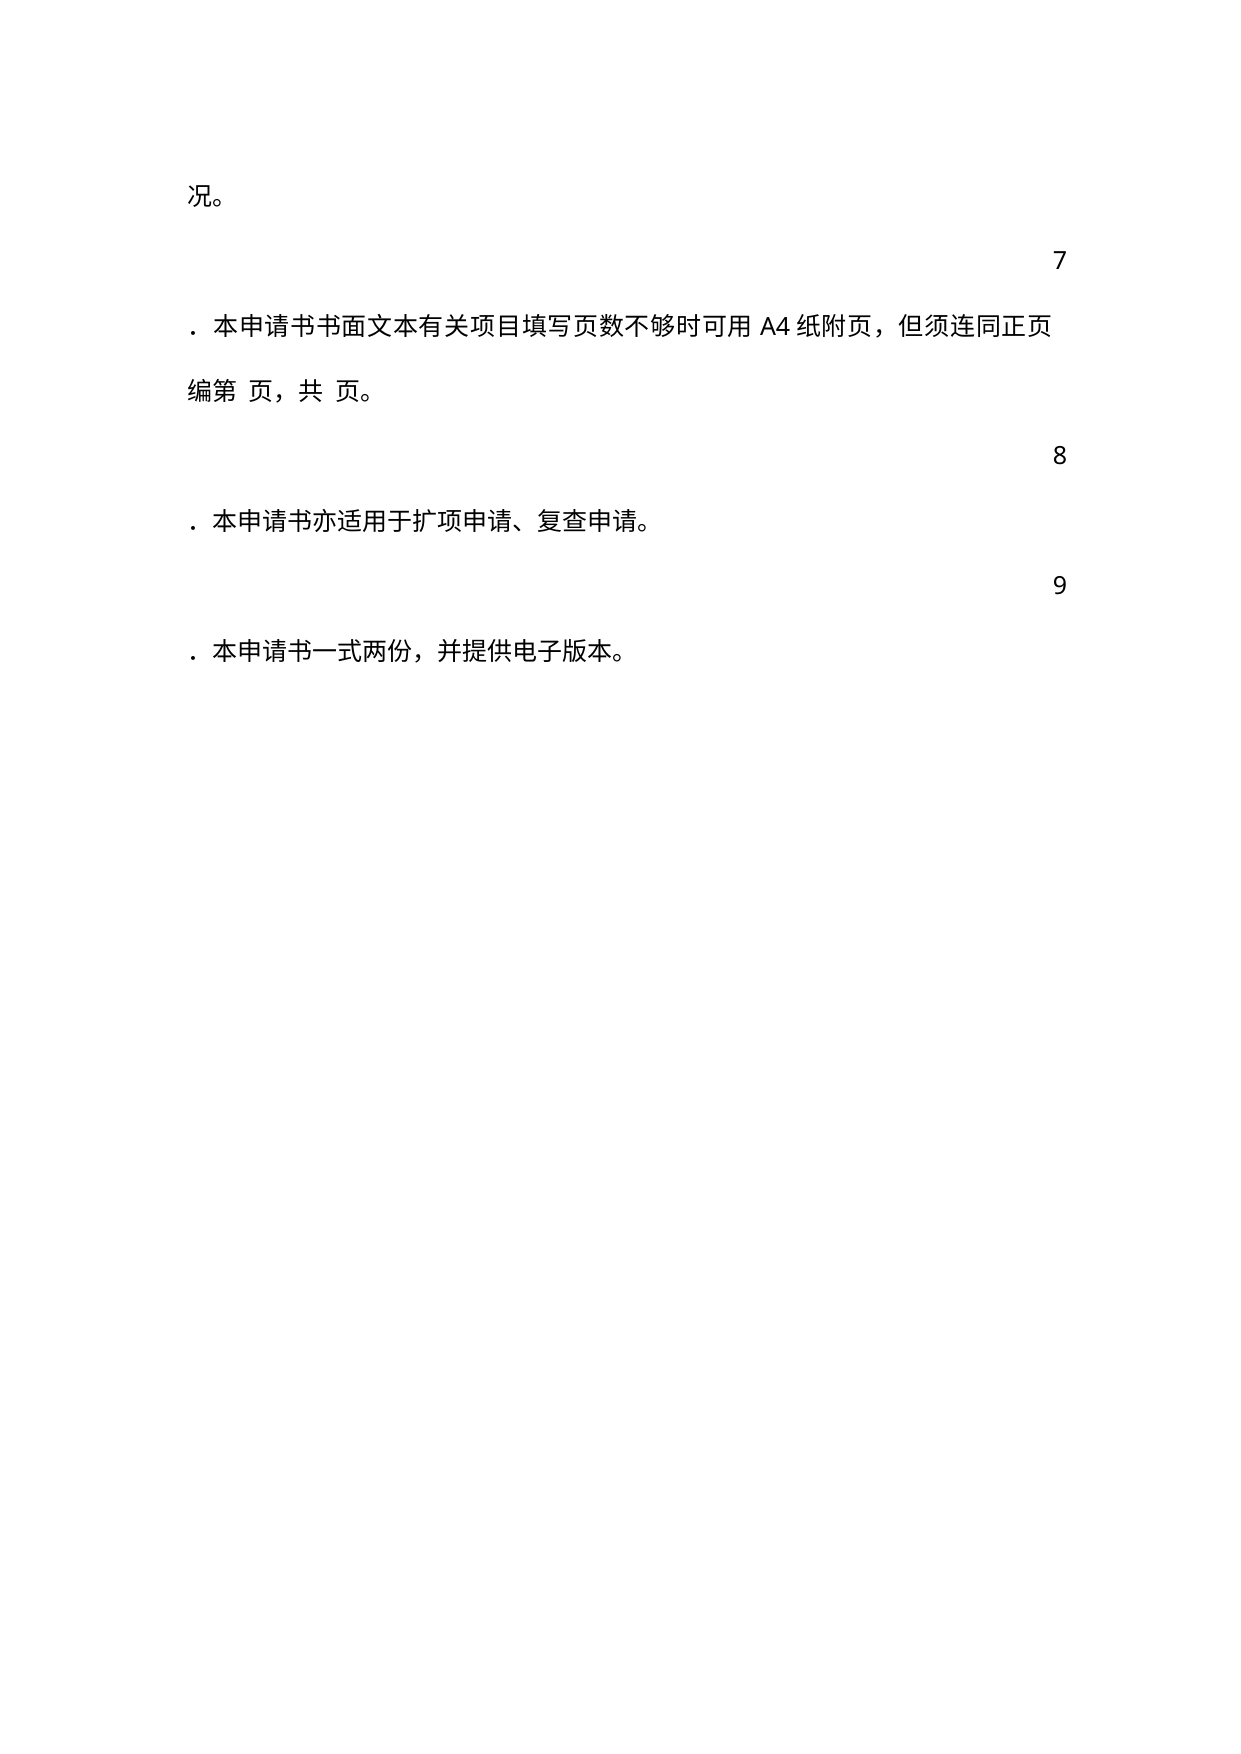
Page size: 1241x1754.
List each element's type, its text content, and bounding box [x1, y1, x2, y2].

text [187, 162, 1053, 227]
text 8．本申请书亦适用于扩项申请、复查申请。 [187, 422, 1053, 552]
text 9．本申请书一式两份，并提供电子版本。一、申请机构概况 [187, 552, 1053, 682]
text 7．本申请书书面文本有关项目填写页数不够时可用A4纸附页，但须连同正页编第 页，共 页。 [187, 227, 1053, 422]
